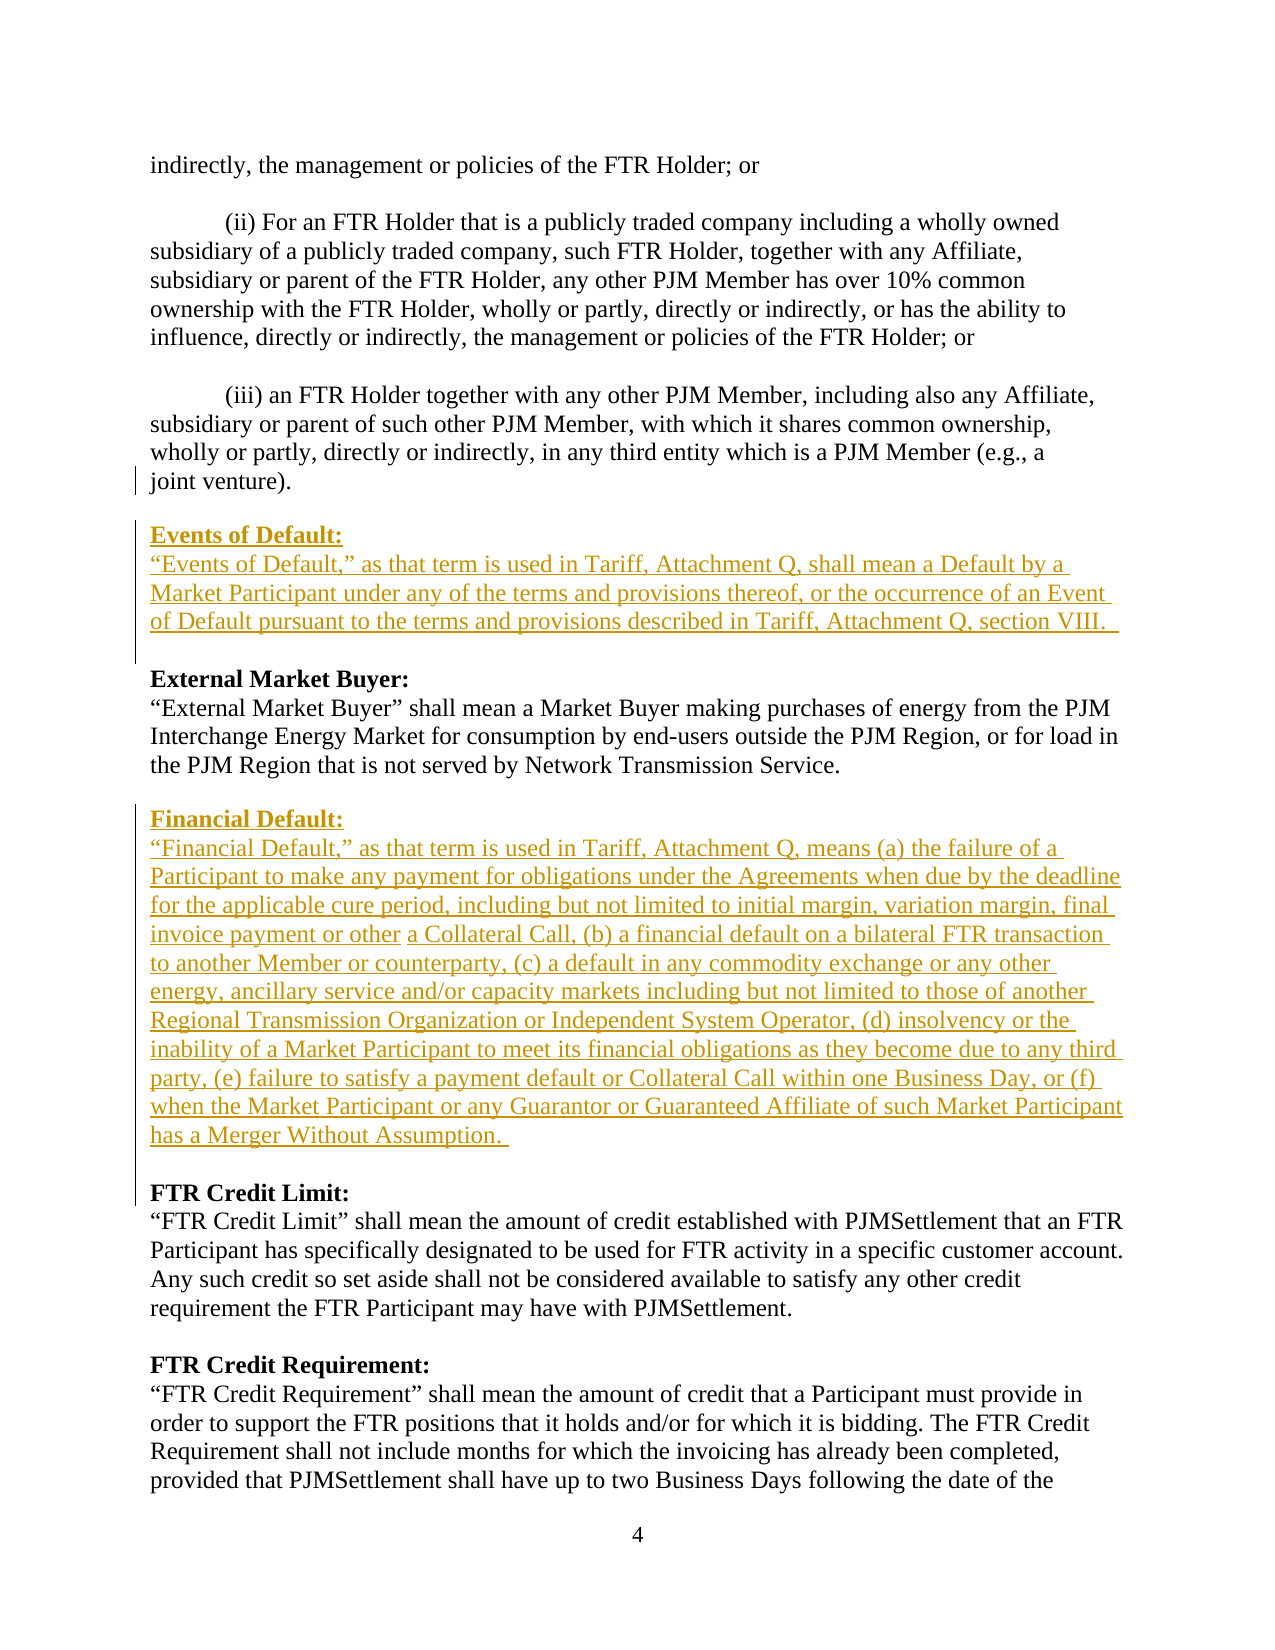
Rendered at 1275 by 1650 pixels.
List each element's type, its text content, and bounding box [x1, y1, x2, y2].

text the PJM Region that is not served by Network Transmission Service. [150, 750, 1125, 779]
text FTR Credit Requirement: [150, 1350, 1125, 1379]
text joint venture). [150, 466, 1125, 495]
text provided that PJMSettlement shall have up to two Business Days following the date of the [150, 1465, 1125, 1494]
text influence, directly or indirectly, the management or policies of the FTR Holder; or [150, 322, 1125, 351]
text (iii) an FTR Holder together with any other PJM Member, including also any Affiliate, [150, 380, 1125, 409]
text wholly or partly, directly or indirectly, in any third entity which is a PJM Member (e.g., a [150, 437, 1125, 466]
text requirement the FTR Participant may have with PJMSettlement. [150, 1293, 1125, 1321]
text subsidiary or parent of such other PJM Member, with which it shares common ownership, [150, 409, 1125, 437]
text subsidiary of a publicly traded company, such FTR Holder, together with any Affiliate, [150, 236, 1125, 265]
text “FTR Credit Requirement” shall mean the amount of credit that a Participant must provide in order to support the FTR positions that it holds and/or for which it is bidding. The FTR Credit [150, 1379, 1125, 1436]
text FTR Credit Limit: [150, 1178, 1125, 1206]
text subsidiary or parent of the FTR Holder, any other PJM Member has over 10% common [150, 265, 1125, 294]
text (ii) For an FTR Holder that is a publicly traded company including a wholly owned [150, 207, 1125, 236]
text Participant has specifically designated to be used for FTR activity in a specific customer account. [150, 1235, 1125, 1264]
text indirectly, the management or policies of the FTR Holder; or [150, 150, 1125, 179]
text Any such credit so set aside shall not be considered available to satisfy any other credit [150, 1264, 1125, 1293]
text ownership with the FTR Holder, wholly or partly, directly or indirectly, or has the ability to [150, 294, 1125, 322]
text “External Market Buyer” shall mean a Market Buyer making purchases of energy from the PJM [150, 693, 1125, 721]
text External Market Buyer: [150, 664, 1125, 693]
text Interchange Energy Market for consumption by end-users outside the PJM Region, or for load in [150, 721, 1125, 750]
text Requirement shall not include months for which the invoicing has already been completed, [150, 1436, 1125, 1465]
text “FTR Credit Limit” shall mean the amount of credit established with PJMSettlement that an FTR [150, 1206, 1125, 1235]
